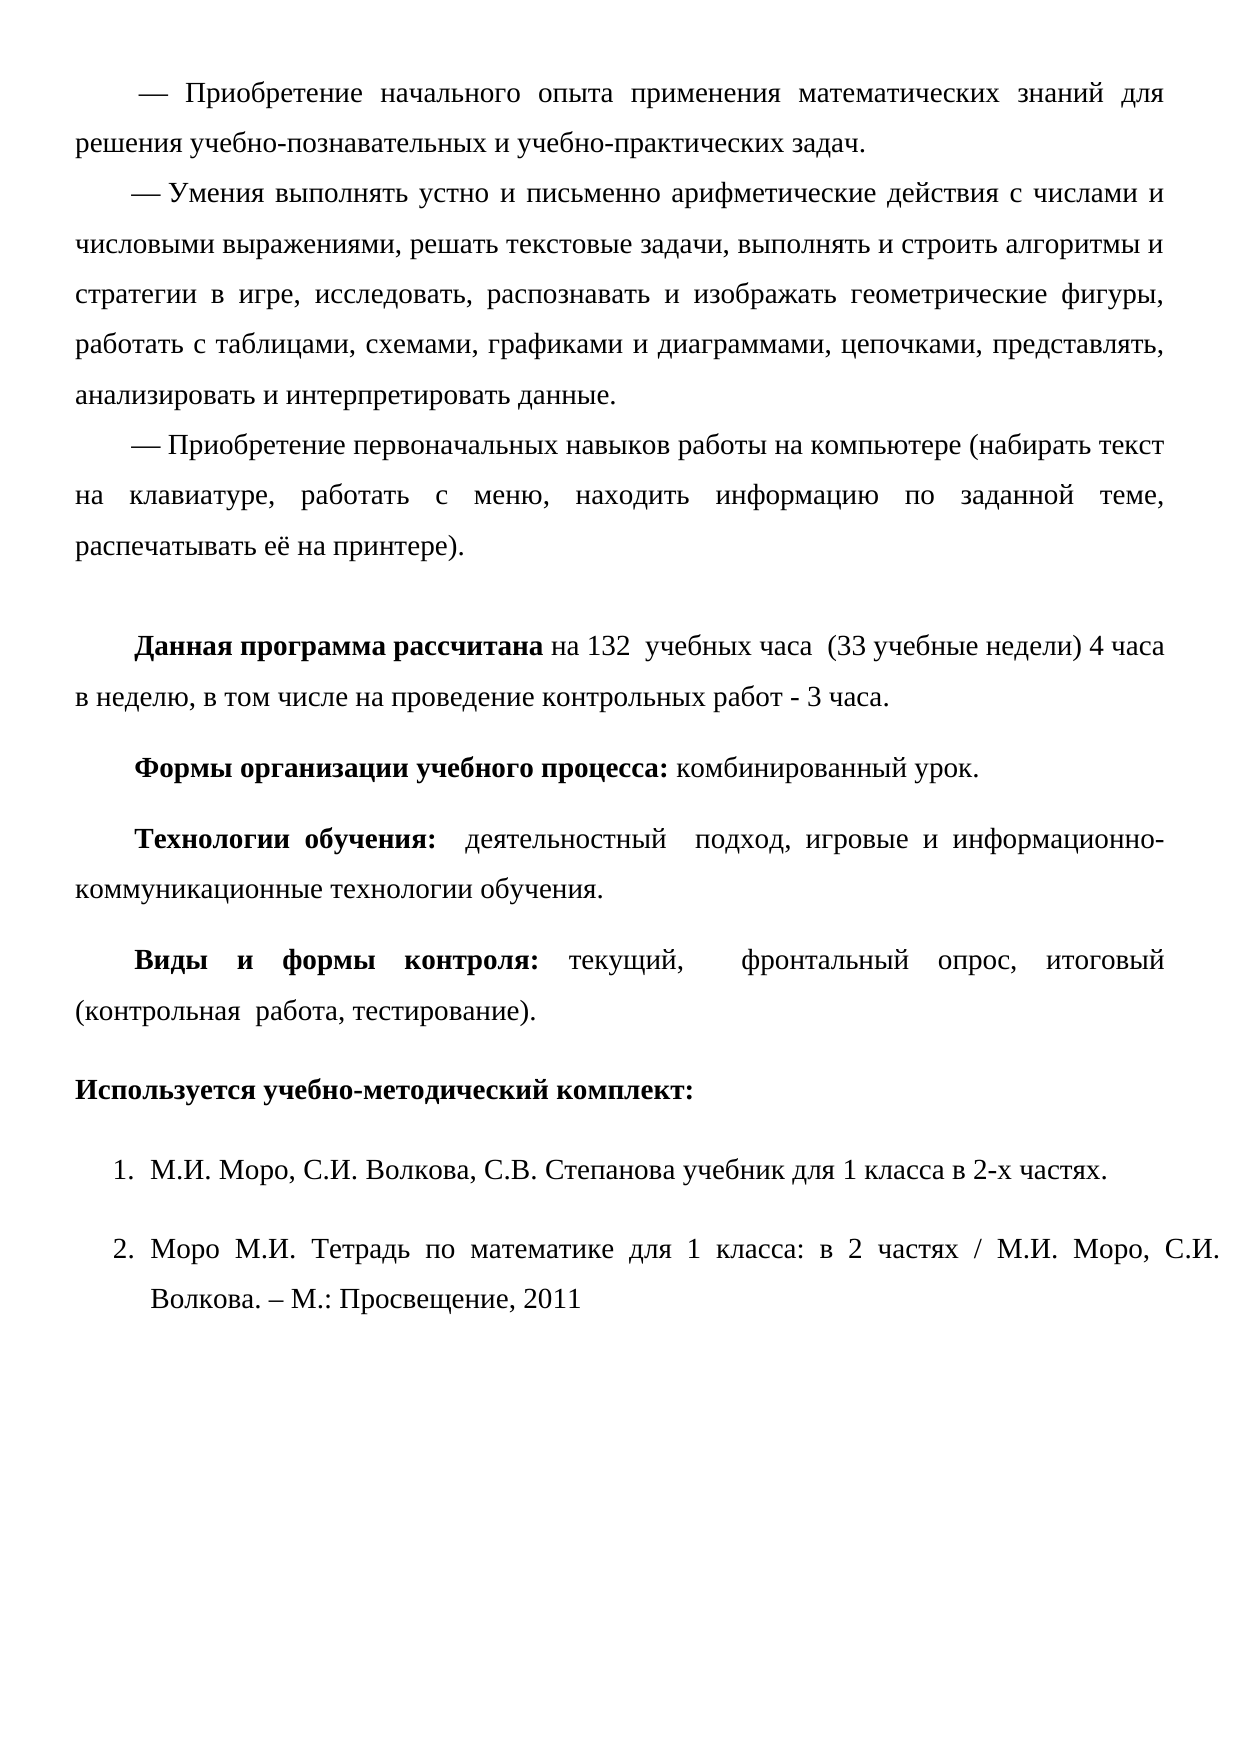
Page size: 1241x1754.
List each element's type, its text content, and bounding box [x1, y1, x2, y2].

text Виды и формы контроля: текущий, фронтальный опрос, итоговый (контрольная работа, тестирование). [75, 942, 1165, 1026]
text — Умения выполнять устно и письменно арифметические действия с числами и числовыми выражениями, решать текстовые задачи, выполнять и строить алгоритмы и стратегии в игре, исследовать, распознавать и изображать геометрические фигуры, работать с таблицами, схемами, графиками и диаграммами, цепочками, представлять, анализировать и интерпретировать данные. [75, 176, 1165, 410]
list М.И. Моро, С.И. Волкова, С.В. Степанова учебник для 1 класса в 2-х частях. [112, 1152, 1165, 1185]
text Данная программа рассчитана на 132 учебных часа (33 учебные недели) 4 часа в неделю, в том числе на проведение контрольных работ - 3 часа. [75, 628, 1165, 712]
text — Приобретение первоначальных навыков работы на компьютере (набирать текст на клавиатуре, работать с меню, находить информацию по заданной теме, распечатывать её на принтере). [75, 427, 1165, 561]
text Используется учебно-методический комплект: [75, 1072, 1165, 1106]
text Технологии обучения: деятельностный подход, игровые и информационно-коммуникационные технологии обучения. [75, 821, 1165, 905]
text — Приобретение начального опыта применения математических знаний для решения учебно-познавательных и учебно-практических задач. [75, 75, 1165, 159]
text Формы организации учебного процесса: комбинированный урок. [75, 750, 1165, 783]
